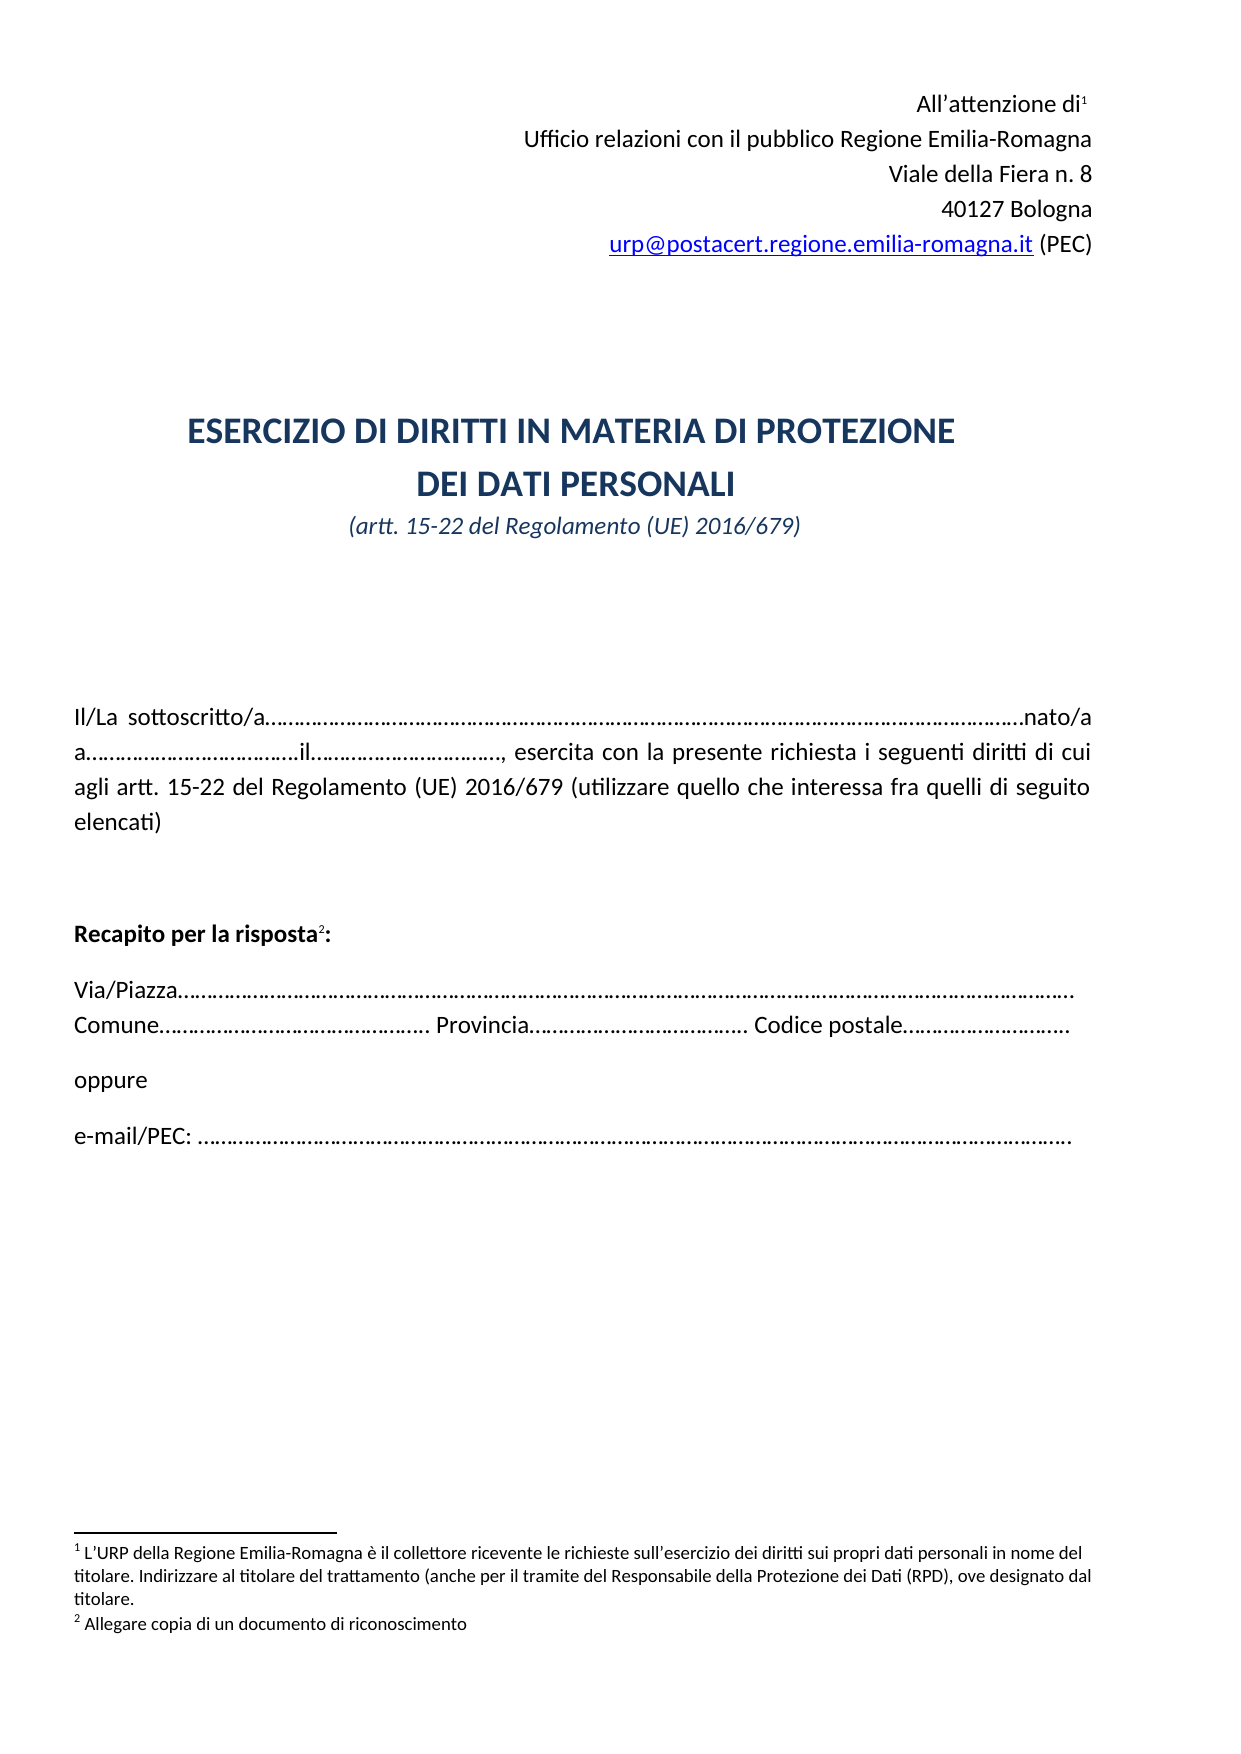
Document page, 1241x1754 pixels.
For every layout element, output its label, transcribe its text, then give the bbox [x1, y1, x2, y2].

text e-mail/PEC: …………………………………………………………………………………………………………………………………….. [74, 1120, 1093, 1151]
text ESERCIZIO DI DIRITTI IN MATERIA DI PROTEZIONE DEI DATI PERSONALI (artt. 15-22 del Regolamento (UE) 2016/679) [59, 407, 1093, 541]
text Il/La sottoscritto/a……………………………………………………………………………………………………………………nato/a a……………………………….il……………………………, esercita con la presente richiesta i seguenti diritti di cui agli artt. 15-22 del Regolamento (UE) 2016/679 (utilizzare quello che interessa fra quelli di seguito elencati) [74, 701, 1093, 837]
text Recapito per la risposta: [74, 918, 1093, 948]
text 40127 Bologna [74, 194, 1092, 224]
text Viale della Fiera n. 8 [74, 159, 1092, 189]
text All’attenzione di Ufficio relazioni con il pubblico Regione Emilia-Romagna [74, 89, 1092, 154]
text Via/Piazza………………………………………………………………………………………………………………………………………… Comune……………………………………….. Provincia……………………………….. Codice postale……………………….. [74, 974, 1093, 1039]
text oppure [74, 1064, 1093, 1095]
text urp@postacert.regione.emilia-romagna.it (PEC) [74, 229, 1092, 259]
